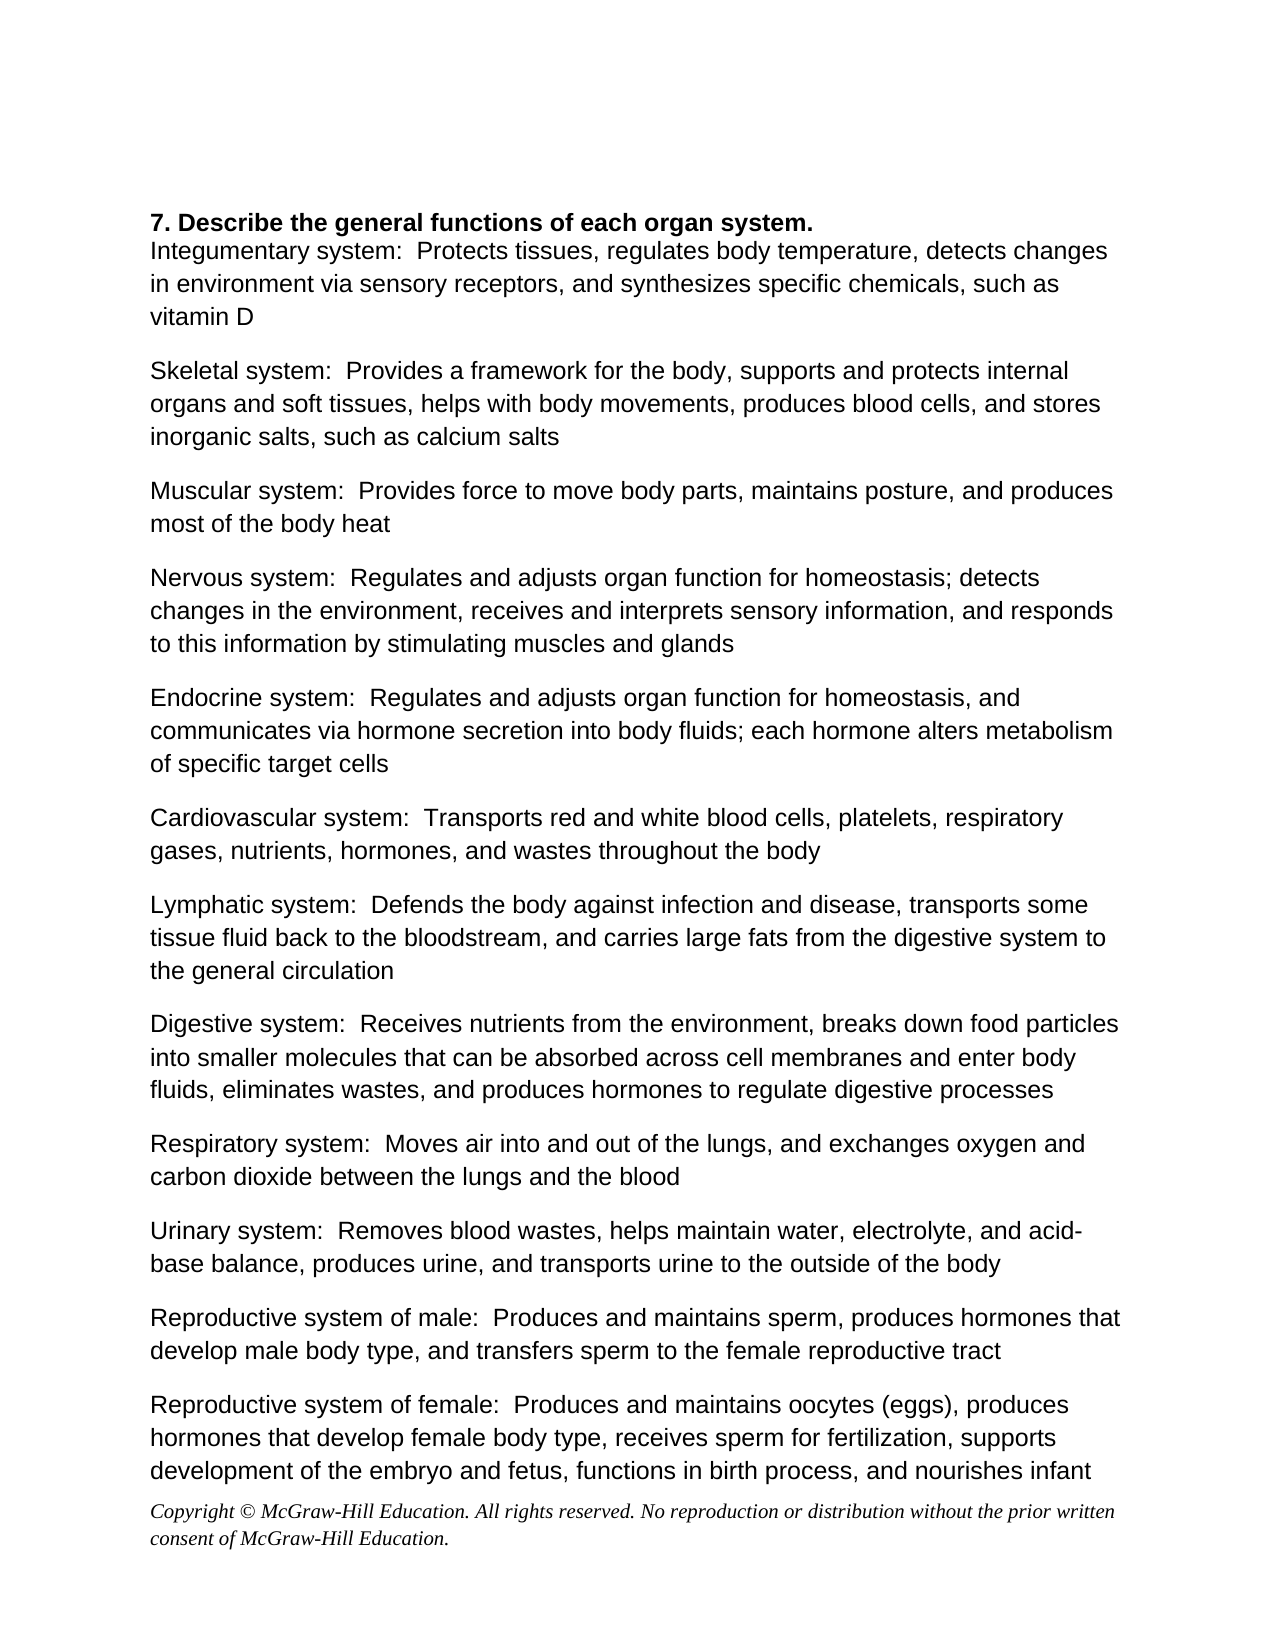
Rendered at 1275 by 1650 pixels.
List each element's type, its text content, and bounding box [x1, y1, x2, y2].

text Reproductive system of female: Produces and maintains oocytes (eggs), produces hormones that develop female body type, receives sperm for fertilization, supports development of the embryo and fetus, functions in birth process, and nourishes infant [150, 1390, 1125, 1485]
text 7. Describe the general functions of each organ system. [150, 207, 1125, 236]
text Reproductive system of male: Produces and maintains sperm, produces hormones that develop male body type, and transfers sperm to the female reproductive tract [150, 1303, 1125, 1365]
text Muscular system: Provides force to move body parts, maintains posture, and produces most of the body heat [150, 476, 1125, 538]
text Skeletal system: Provides a framework for the body, supports and protects internal organs and soft tissues, helps with body movements, produces blood cells, and stores inorganic salts, such as calcium salts [150, 356, 1125, 451]
text Nervous system: Regulates and adjusts organ function for homeostasis; detects changes in the environment, receives and interprets sensory information, and responds to this information by stimulating muscles and glands [150, 563, 1125, 658]
text Cardiovascular system: Transports red and white blood cells, platelets, respiratory gases, nutrients, hormones, and wastes throughout the body [150, 803, 1125, 864]
text Digestive system: Receives nutrients from the environment, breaks down food particles into smaller molecules that can be absorbed across cell membranes and enter body fluids, eliminates wastes, and produces hormones to regulate digestive processes [150, 1009, 1125, 1104]
text Lymphatic system: Defends the body against infection and disease, transports some tissue fluid back to the bloodstream, and carries large fats from the digestive system to the general circulation [150, 889, 1125, 984]
text Integumentary system: Protects tissues, regulates body temperature, detects changes in environment via sensory receptors, and synthesizes specific chemicals, such as vitamin D [150, 236, 1125, 331]
text Endocrine system: Regulates and adjusts organ function for homeostasis, and communicates via hormone secretion into body fluids; each hormone alters metabolism of specific target cells [150, 683, 1125, 778]
text Respiratory system: Moves air into and out of the lungs, and exchanges oxygen and carbon dioxide between the lungs and the blood [150, 1129, 1125, 1191]
text Urinary system: Removes blood wastes, helps maintain water, electrolyte, and acid-base balance, produces urine, and transports urine to the outside of the body [150, 1216, 1125, 1278]
